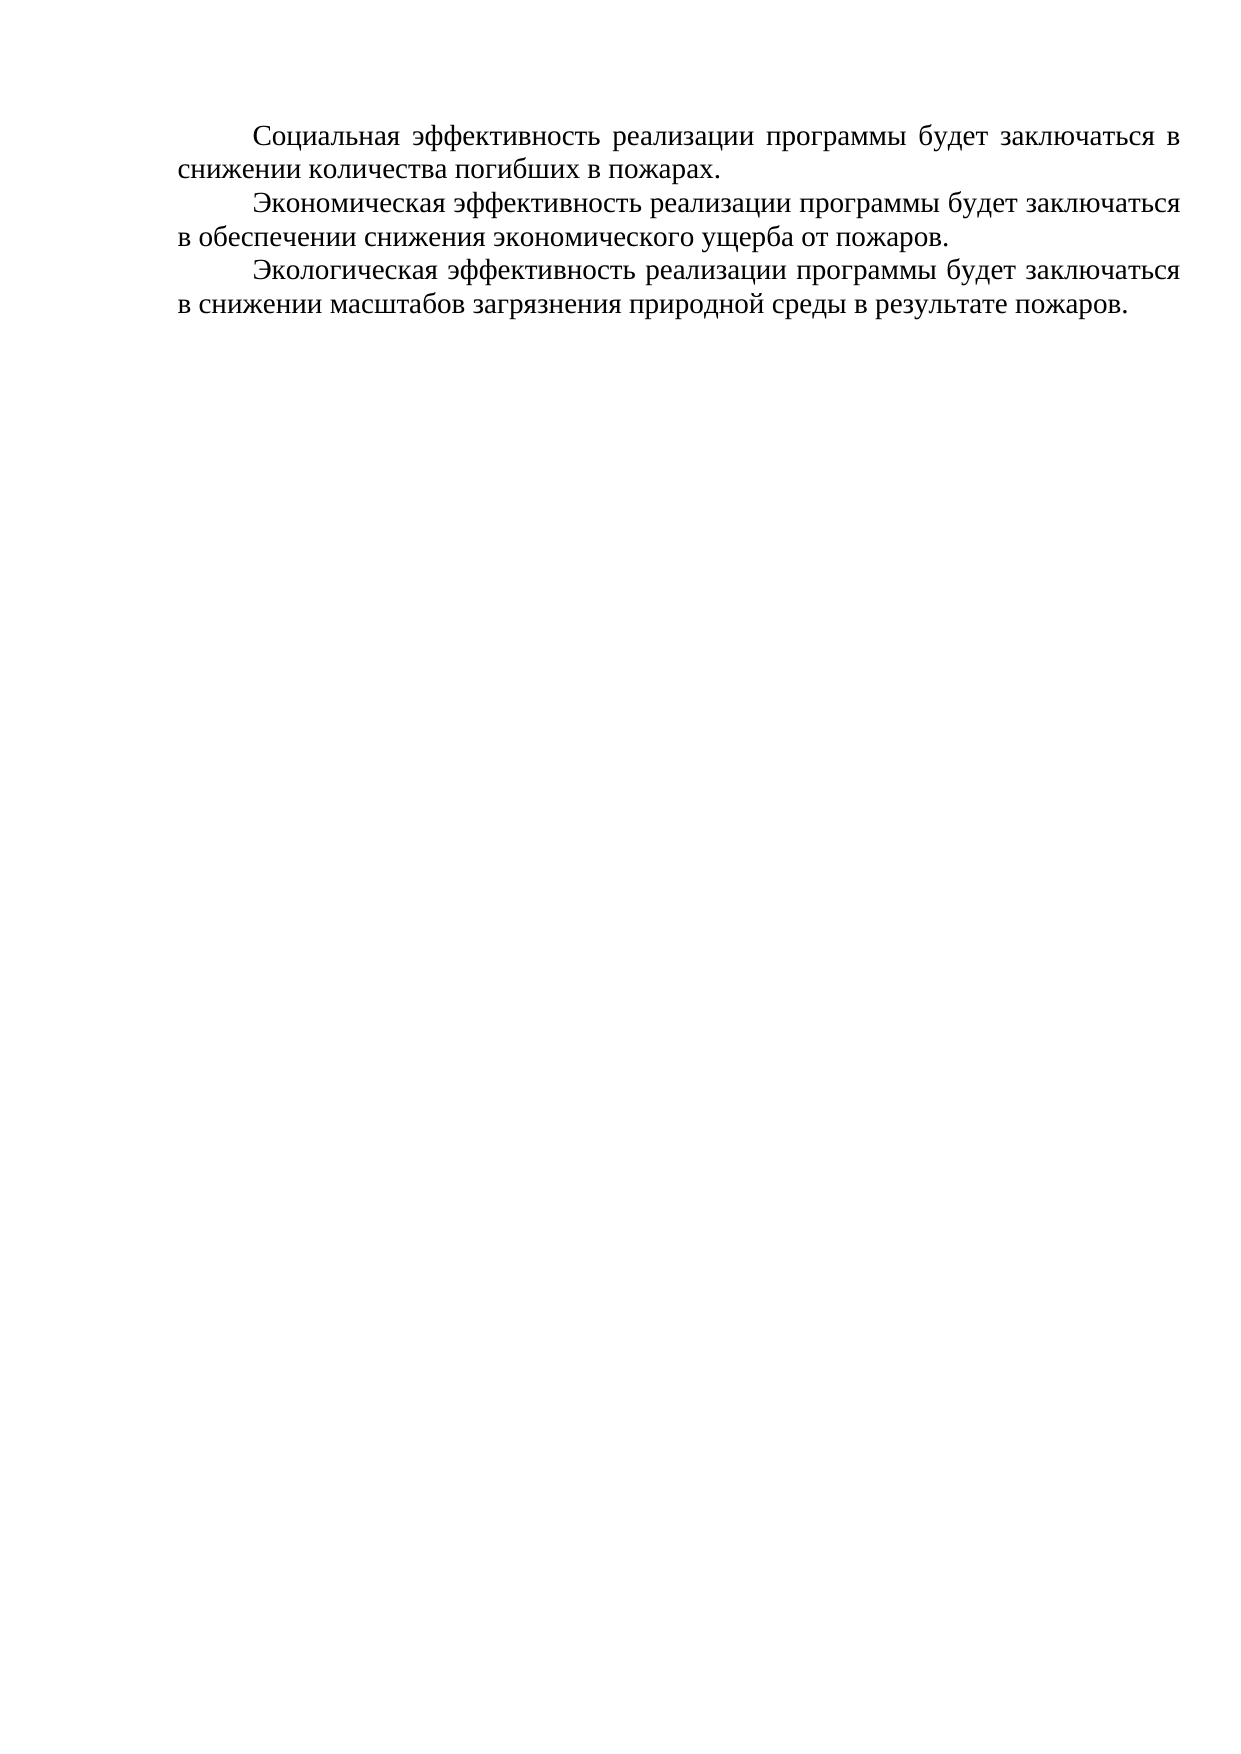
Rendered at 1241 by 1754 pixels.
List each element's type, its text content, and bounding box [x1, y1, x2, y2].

text Социальная эффективность реализации программы будет заключаться в снижении количества погибших в пожарах. [177, 118, 1181, 185]
text Экономическая эффективность реализации программы будет заключаться в обеспечении снижения экономического ущерба от пожаров. [177, 185, 1181, 252]
text Экологическая эффективность реализации программы будет заключаться в снижении масштабов загрязнения природной среды в результате пожаров. [177, 252, 1181, 319]
